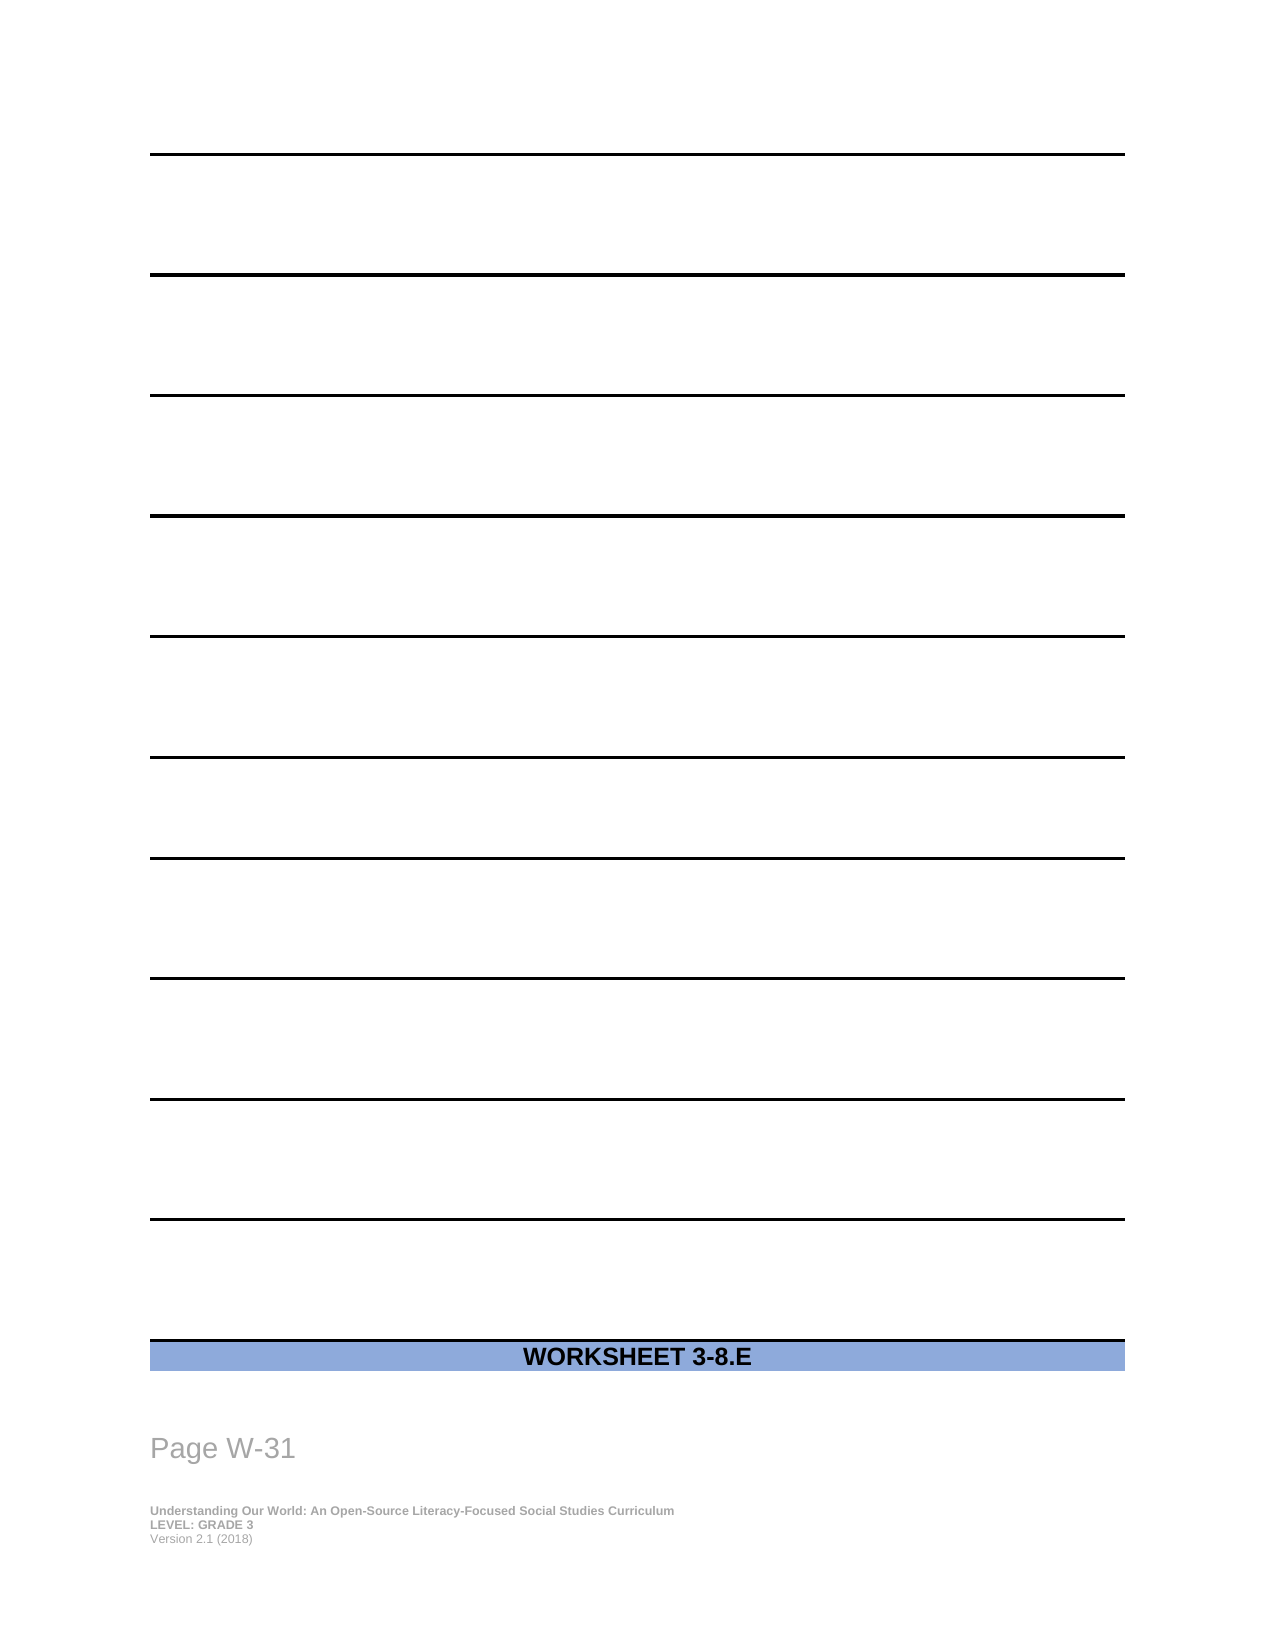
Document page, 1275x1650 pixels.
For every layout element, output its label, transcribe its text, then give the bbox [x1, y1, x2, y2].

text WORKSHEET 3-8.E [150, 1342, 1125, 1371]
